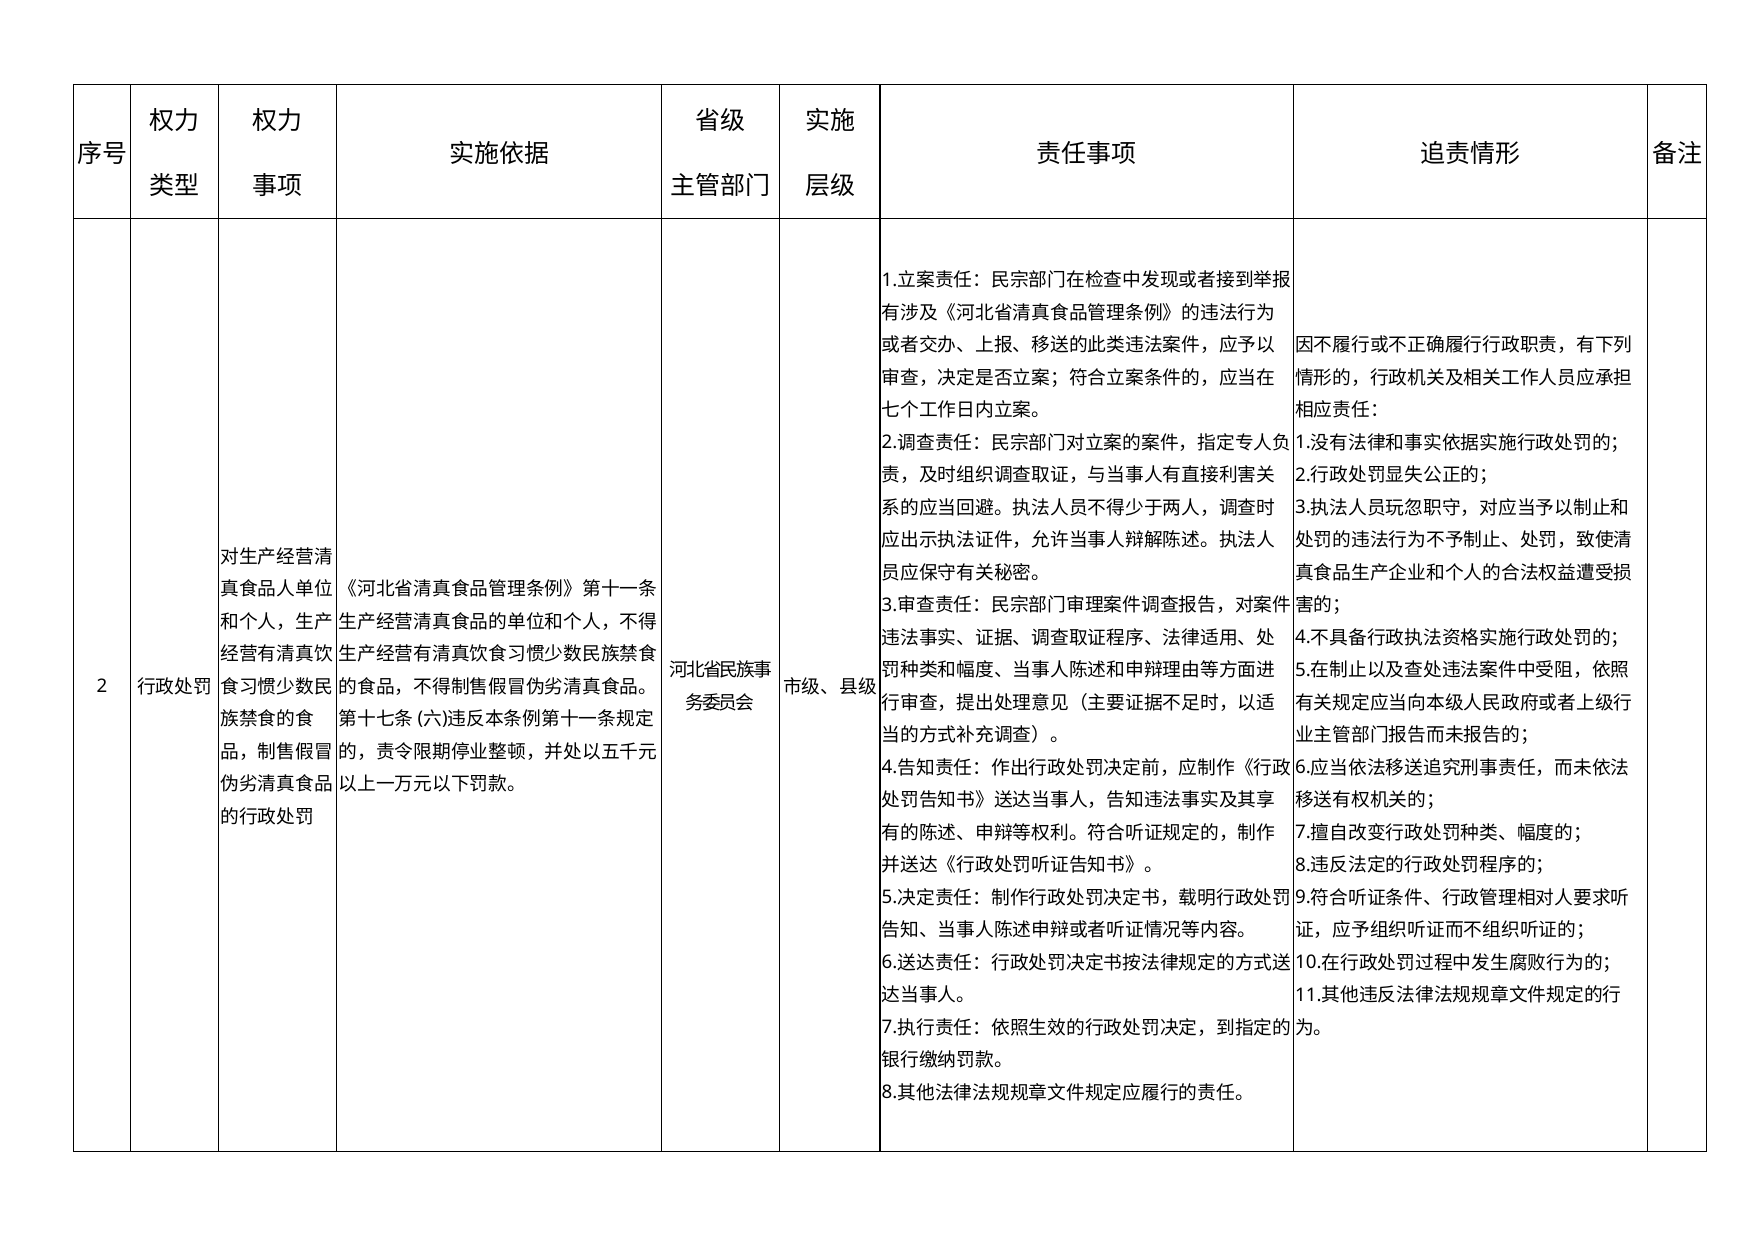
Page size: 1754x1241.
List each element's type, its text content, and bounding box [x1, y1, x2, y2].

table_cell 市级、县级 [780, 219, 879, 1151]
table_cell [1294, 219, 1647, 1151]
table_header 省级 主管部门 [662, 85, 779, 218]
table_cell 河北省民族事务委员会 [662, 219, 779, 1151]
table_cell 行政处罚 [131, 219, 218, 1151]
table_cell [1648, 219, 1706, 1151]
table_header 权力 类型 [131, 85, 218, 218]
table_header 追责情形 [1294, 85, 1647, 218]
table_header 实施 层级 [780, 85, 879, 218]
table_cell 2 [74, 219, 130, 1151]
table_cell 对生产经营清真食品人单位和个人，生产经营有清真饮食习惯少数民族禁食的食品，制售假冒伪劣清真食品的行政处罚 [219, 219, 336, 1151]
table_header 权力 事项 [219, 85, 336, 218]
table_cell 《河北省清真食品管理条例》第十一条 生产经营清真食品的单位和个人，不得生产经营有清真饮食习惯少数民族禁食的食品，不得制售假冒伪劣清真食品。 第十七条 (六)违反本条例第十一条规定的，责令限期停业整顿，并处以五千元以上一万元以下罚款。 [337, 219, 661, 1151]
table_header 备注 [1648, 85, 1706, 218]
table_header 序号 [74, 85, 130, 218]
table_header 责任事项 [881, 85, 1293, 218]
table_header 实施依据 [337, 85, 661, 218]
